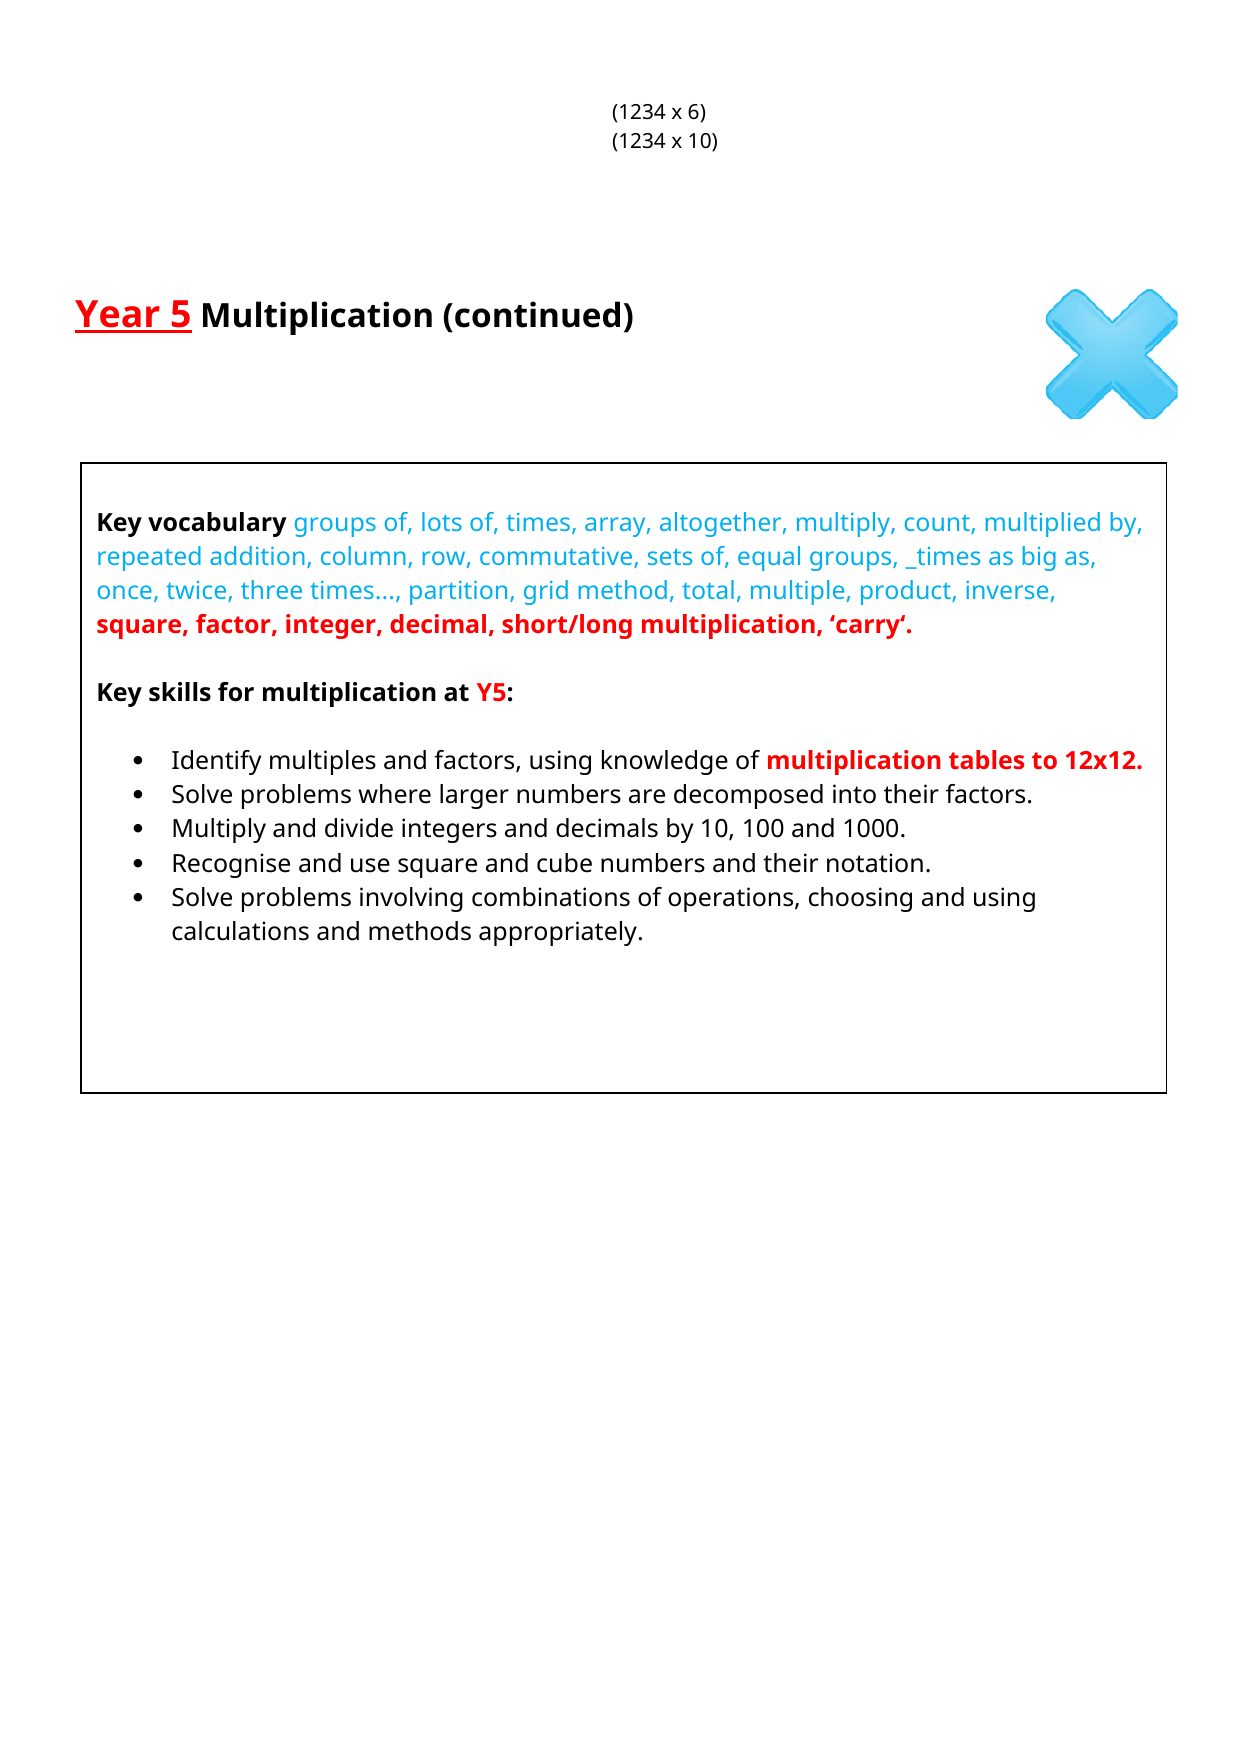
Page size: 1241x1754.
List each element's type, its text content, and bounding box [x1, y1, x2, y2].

text Year 5 Multiplication (continued) [75, 287, 1165, 338]
